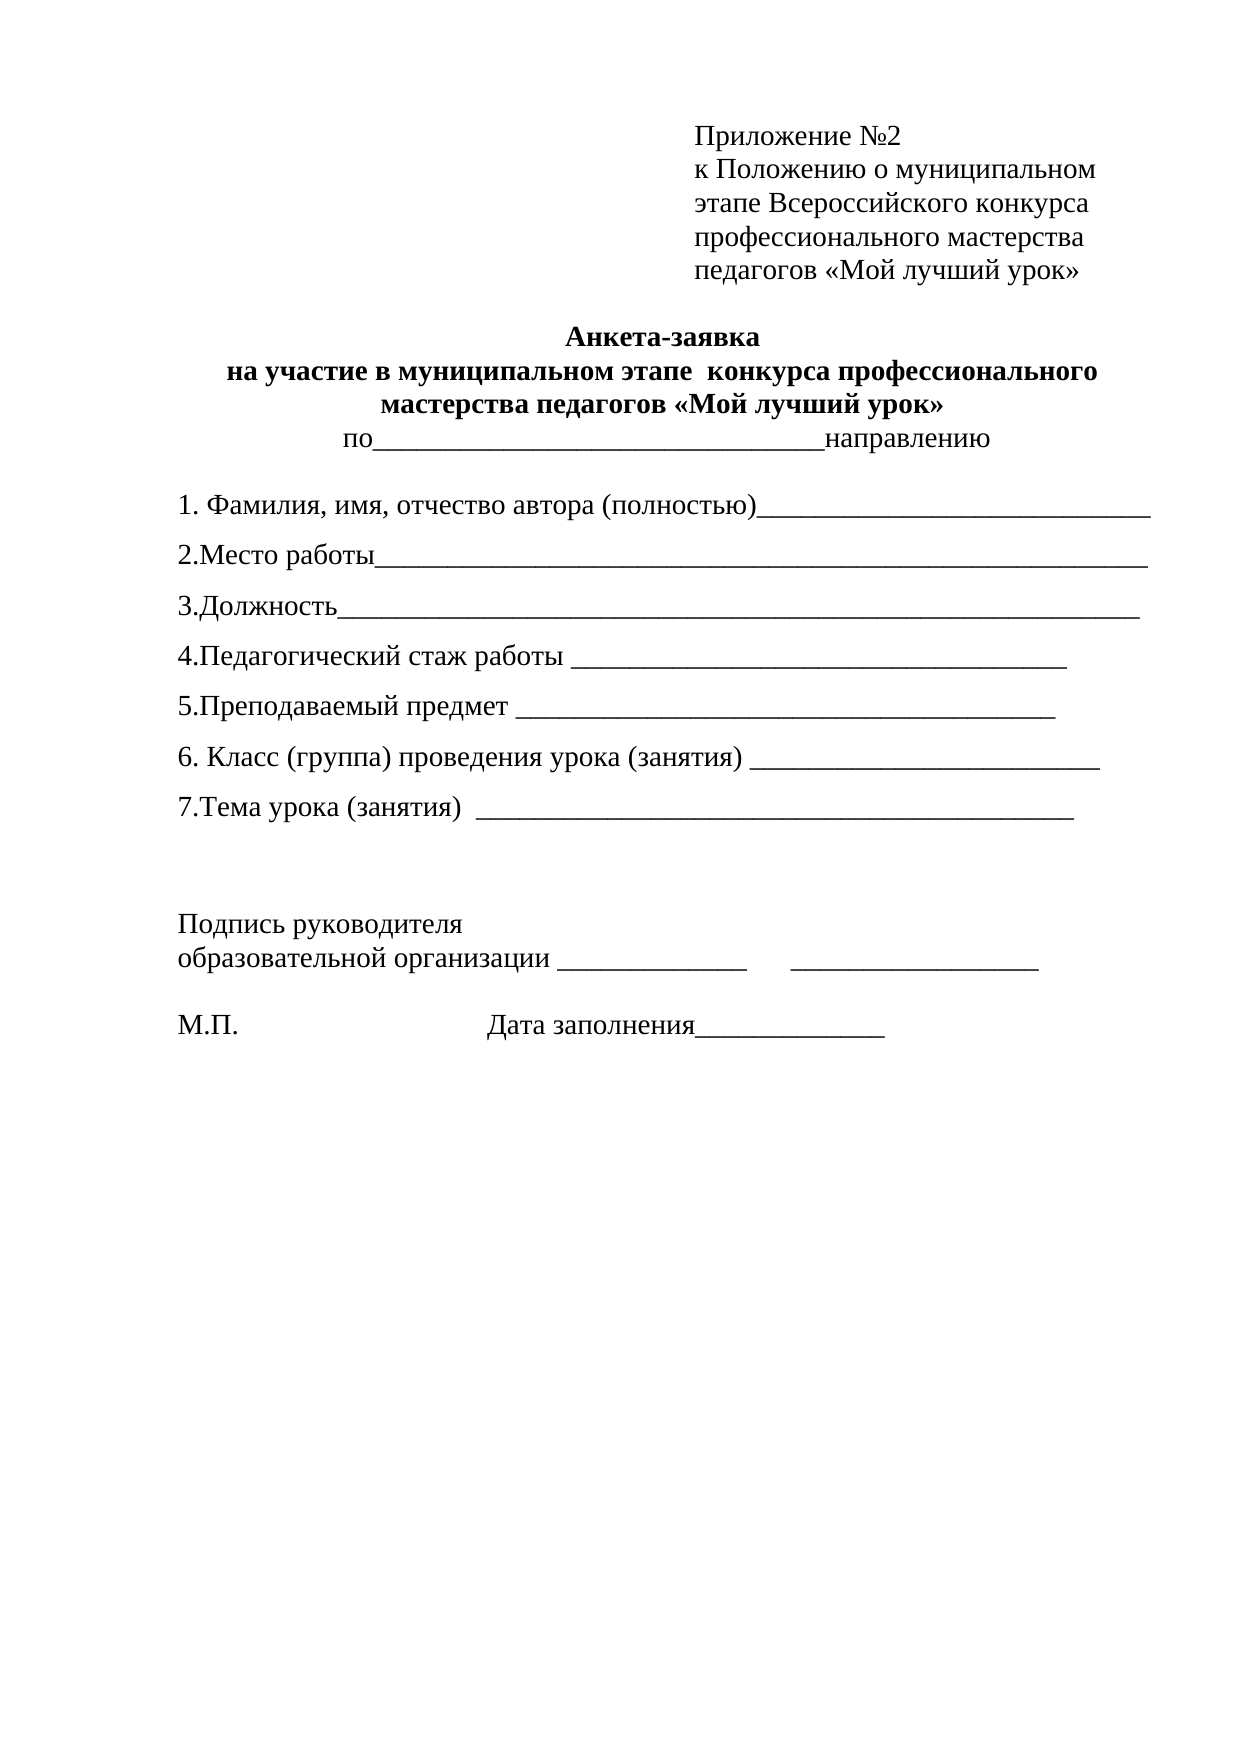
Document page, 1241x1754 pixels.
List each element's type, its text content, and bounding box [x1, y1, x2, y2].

text 3.Должность_______________________________________________________ [177, 588, 1152, 621]
text Анкета-заявка [177, 319, 1147, 353]
text профессионального мастерства педагогов «Мой лучший урок» [694, 219, 1152, 286]
text Подпись руководителя [177, 906, 1152, 940]
text 7.Тема урока (занятия) _________________________________________ [177, 789, 1152, 822]
text 1. Фамилия, имя, отчество автора (полностью)___________________________ [177, 487, 1152, 521]
text 4.Педагогический стаж работы __________________________________ [177, 638, 1152, 672]
text 2.Место работы_____________________________________________________ [177, 537, 1152, 571]
text 5.Преподаваемый предмет _____________________________________ [177, 688, 1152, 722]
text М.П. Дата заполнения_____________ [177, 1007, 1152, 1041]
text 6. Класс (группа) проведения урока (занятия) ________________________ [177, 739, 1152, 772]
text образовательной организации _____________ _________________ [177, 940, 1152, 973]
text к Положению о муниципальном этапе Всероссийского конкурса [694, 152, 1152, 219]
text на участие в муниципальном этапе конкурса профессионального мастерства педагогов «Мой лучший урок» [177, 353, 1147, 420]
text по направлению [181, 420, 1152, 453]
text Приложение №2 [694, 118, 1152, 152]
